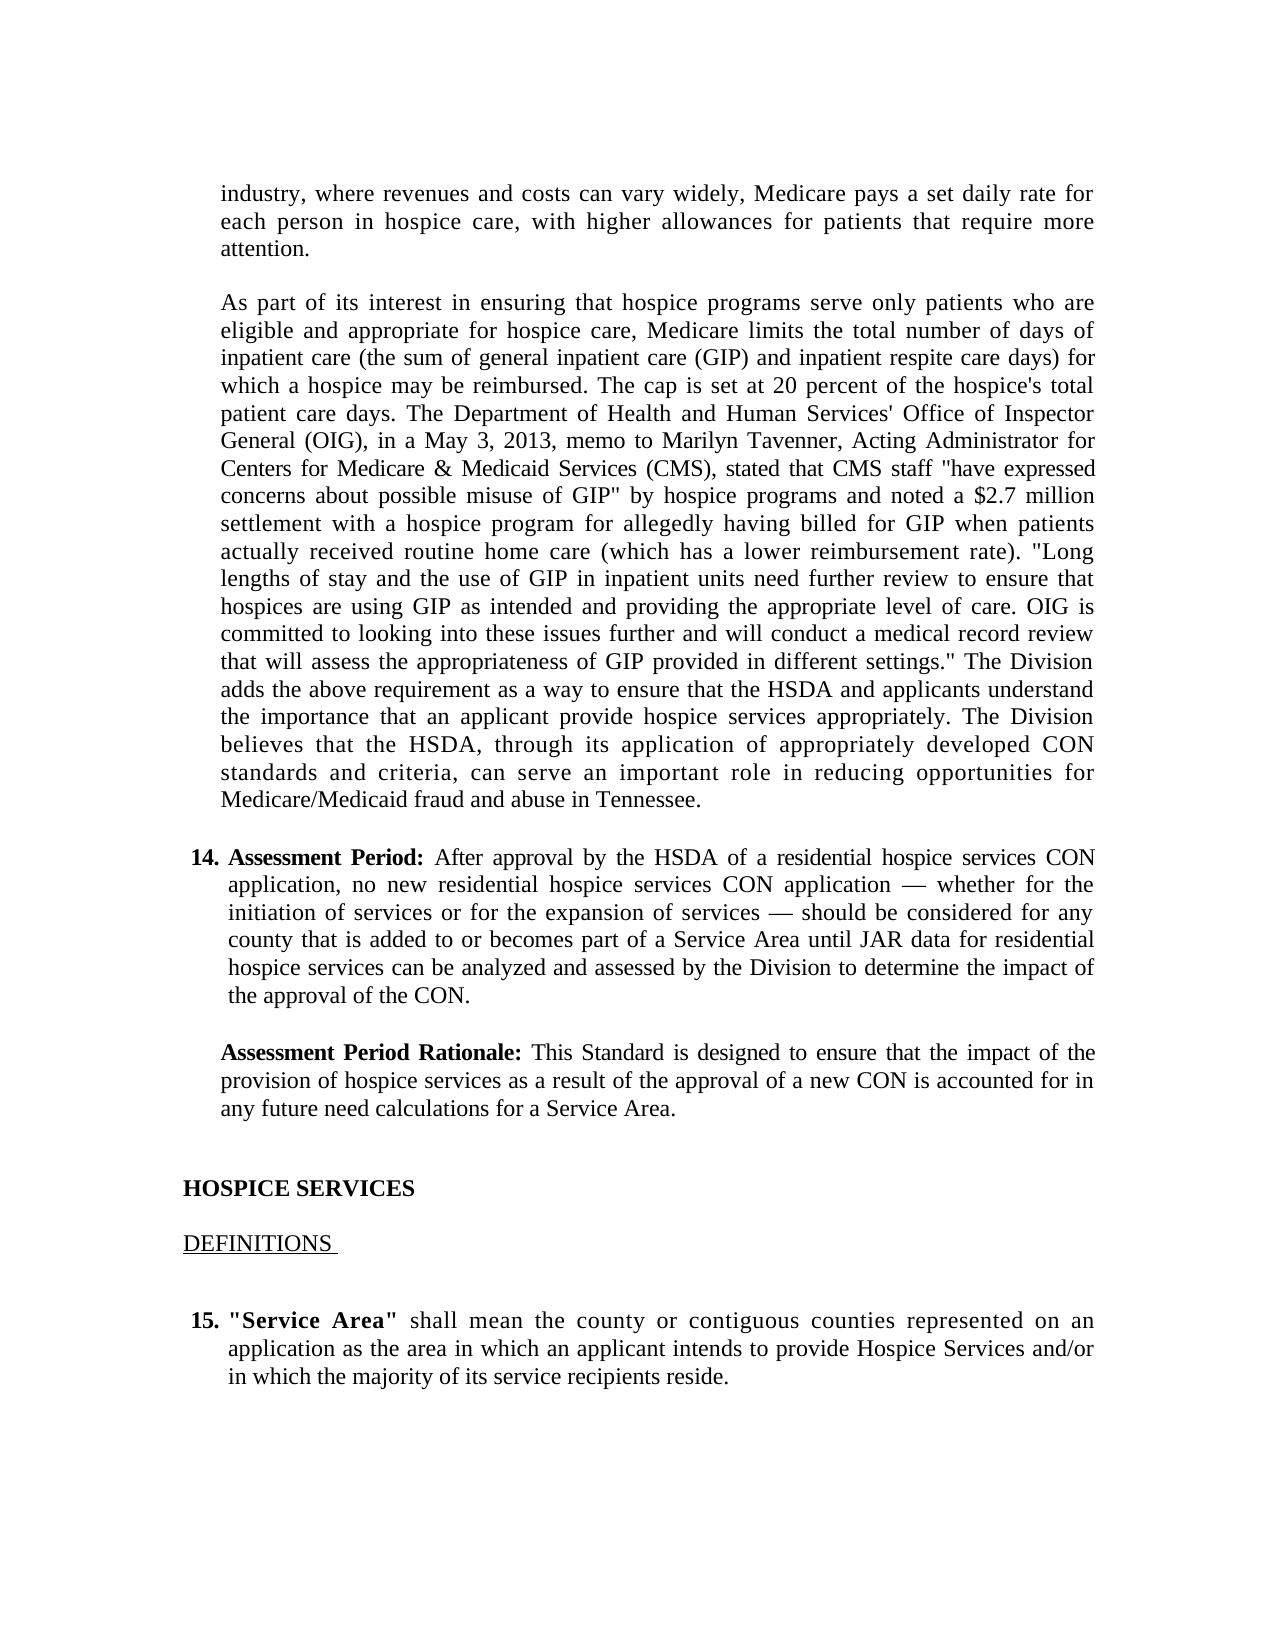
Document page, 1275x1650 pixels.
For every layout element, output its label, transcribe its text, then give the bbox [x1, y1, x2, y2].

list "Service Area" shall mean the county or contiguous counties represented on an application as the area in which an applicant intends to provide Hospice Services and/or in which the majority of its service recipients reside. [190, 1307, 1096, 1389]
text As part of its interest in ensuring that hospice programs serve only patients who are eligible and appropriate for hospice care, Medicare limits the total number of days of inpatient care (the sum of general inpatient care (GIP) and inpatient respite care days) for which a hospice may be reimbursed. The cap is set at 20 percent of the hospice's total patient care days. The Department of Health and Human Services' Office of Inspector General (OIG), in a May 3, 2013, memo to Marilyn Tavenner, Acting Administrator for Centers for Medicare & Medicaid Services (CMS), stated that CMS staff "have expressed concerns about possible misuse of GIP" by hospice programs and noted a $2.7 million settlement with a hospice program for allegedly having billed for GIP when patients actually received routine home care (which has a lower reimbursement rate). "Long lengths of stay and the use of GIP in inpatient units need further review to ensure that hospices are using GIP as intended and providing the appropriate level of care. OIG is committed to looking into these issues further and will conduct a medical record review that will assess the appropriateness of GIP provided in different settings." The Division adds the above requirement as a way to ensure that the HSDA and applicants understand the importance that an applicant provide hospice services appropriately. The Division believes that the HSDA, through its application of appropriately developed CON standards and criteria, can serve an important role in reducing opportunities for Medicare/Medicaid fraud and abuse in Tennessee. [220, 288, 1096, 813]
text Assessment Period Rationale: This Standard is designed to ensure that the impact of the provision of hospice services as a result of the approval of a new CON is accounted for in any future need calculations for a Service Area. [220, 1038, 1096, 1121]
list Assessment Period: After approval by the HSDA of a residential hospice services CON application, no new residential hospice services CON application — whether for the initiation of services or for the expansion of services — should be considered for any county that is added to or becomes part of a Service Area until JAR data for residential hospice services can be analyzed and assessed by the Division to determine the impact of the approval of the CON. [190, 843, 1096, 1008]
text industry, where revenues and costs can vary widely, Medicare pays a set daily rate for each person in hospice care, with higher allowances for patients that require more attention. [220, 179, 1096, 262]
text HOSPICE SERVICES DEFINITIONS [183, 1174, 429, 1256]
